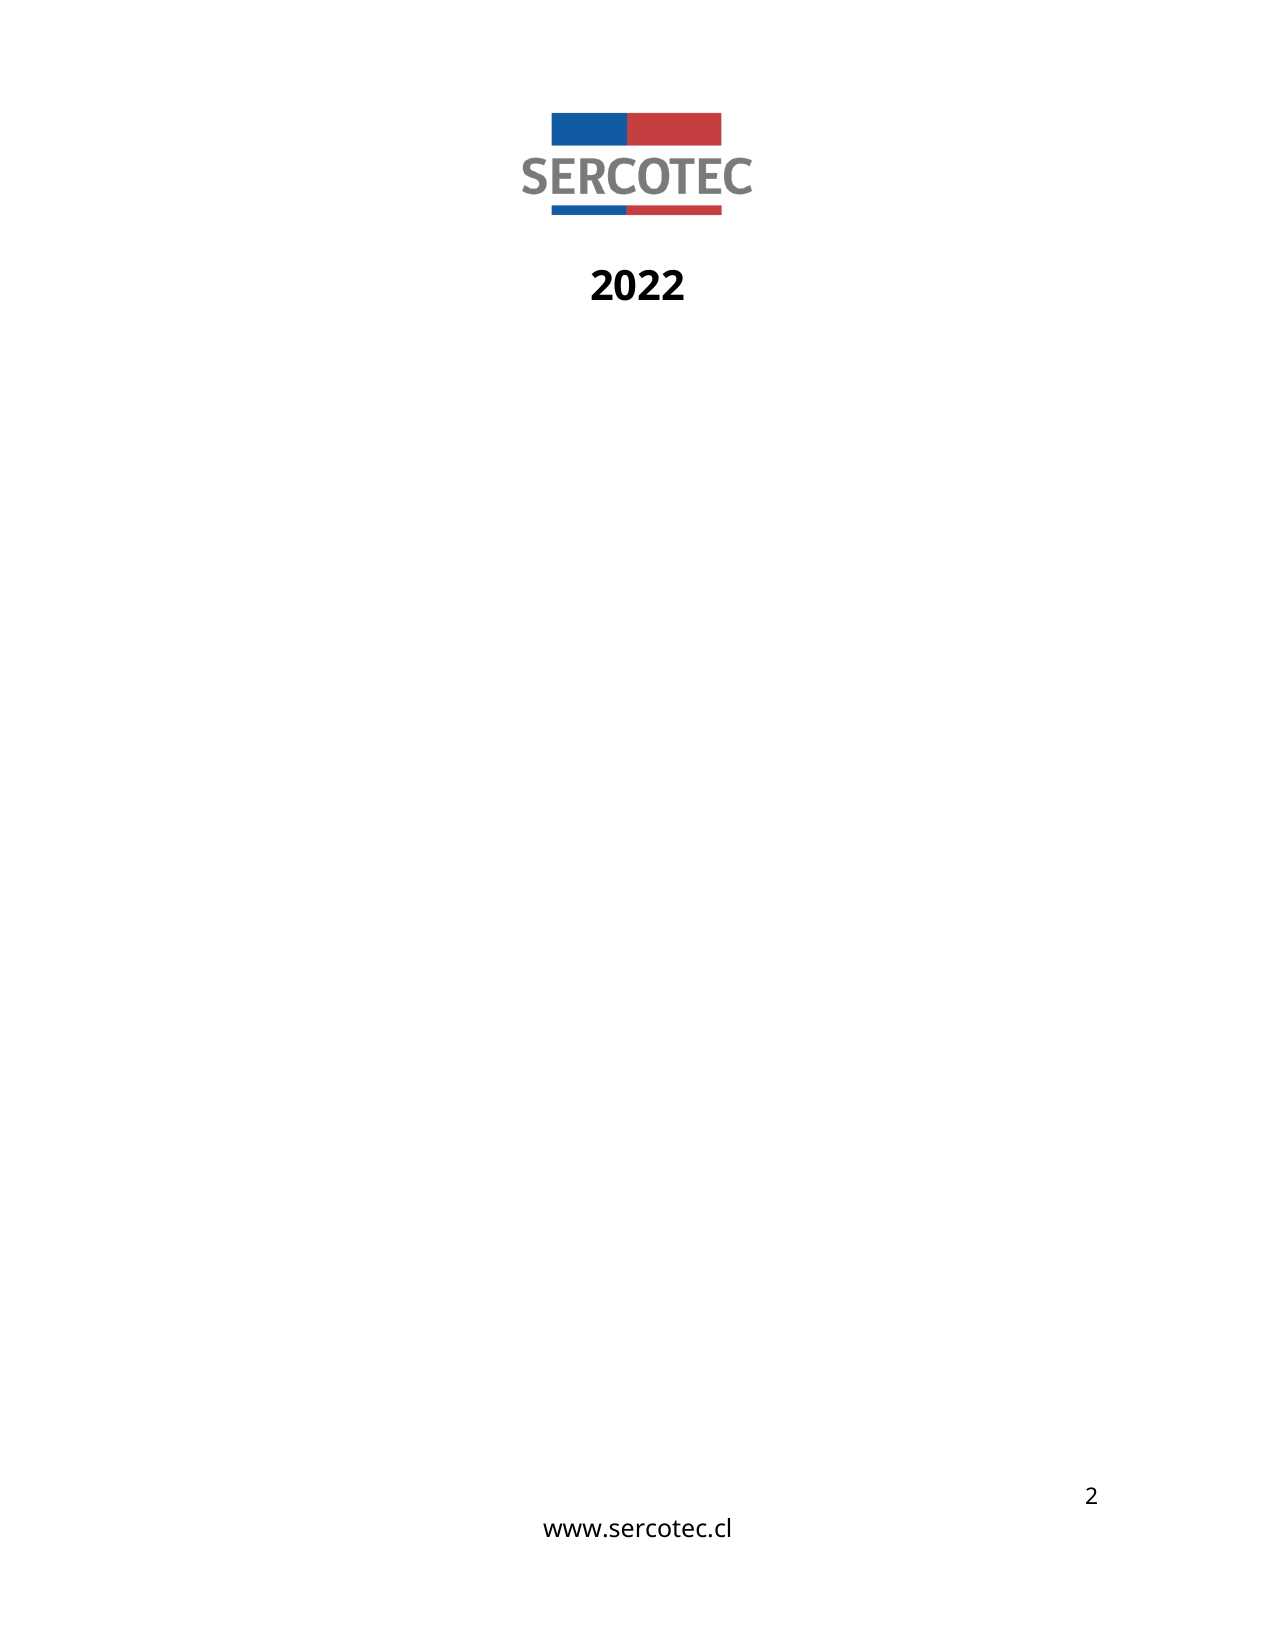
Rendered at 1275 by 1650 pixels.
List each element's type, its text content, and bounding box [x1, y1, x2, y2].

text 2022 [177, 256, 1098, 313]
picture [512, 105, 763, 225]
